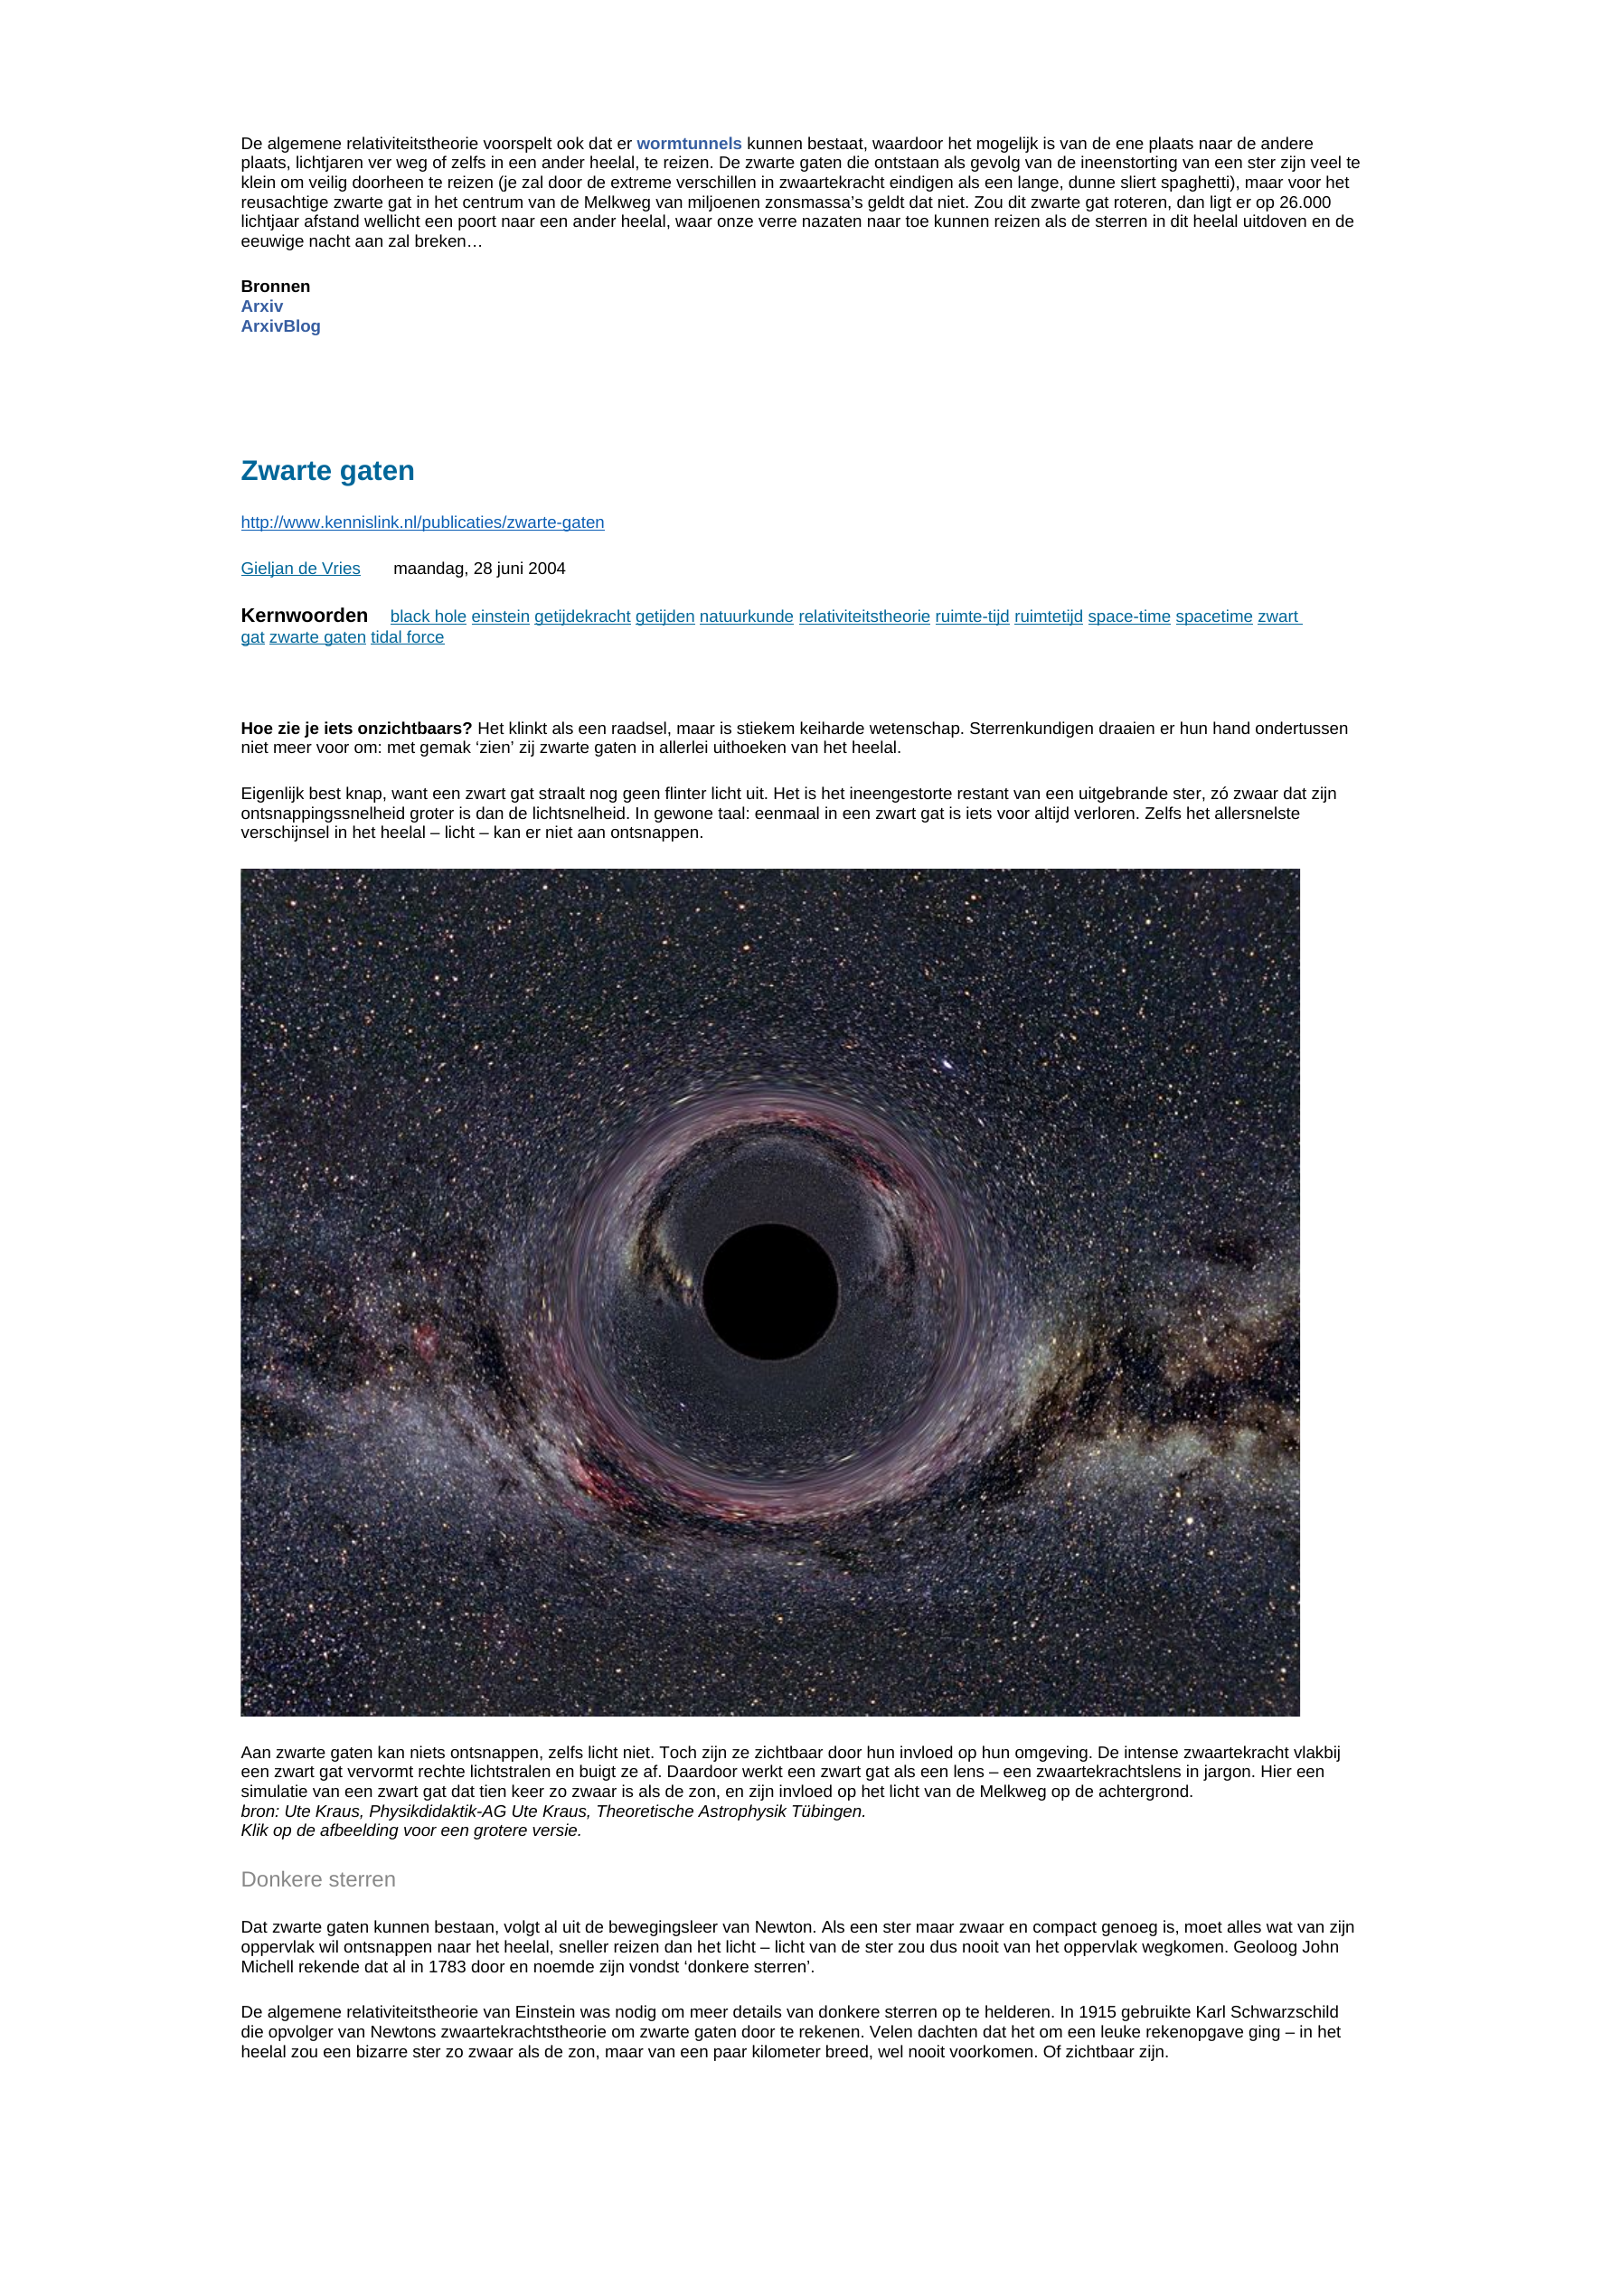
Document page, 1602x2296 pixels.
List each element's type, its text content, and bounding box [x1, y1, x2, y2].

text De algemene relativiteitstheorie voorspelt ook dat er wormtunnels kunnen bestaat, waardoor het mogelijk is van de ene plaats naar de andere plaats, lichtjaren ver weg of zelfs in een ander heelal, te reizen. De zwarte gaten die ontstaan als gevolg van de ineenstorting van een ster zijn veel te klein om veilig doorheen te reizen (je zal door de extreme verschillen in zwaartekracht eindigen als een lange, dunne sliert spaghetti), maar voor het reusachtige zwarte gat in het centrum van de Melkweg van miljoenen zonsmassa’s geldt dat niet. Zou dit zwarte gat roteren, dan ligt er op 26.000 lichtjaar afstand wellicht een poort naar een ander heelal, waar onze verre nazaten naar toe kunnen reizen als de sterren in dit heelal uitdoven en de eeuwige nacht aan zal breken… [240, 134, 1362, 250]
text Zwarte gaten [240, 454, 1362, 485]
text Dat zwarte gaten kunnen bestaan, volgt al uit de bewegingsleer van Newton. Als een ster maar zwaar en compact genoeg is, moet alles wat van zijn oppervlak wil ontsnappen naar het heelal, sneller reizen dan het licht – licht van de ster zou dus nooit van het oppervlak wegkomen. Geoloog John Michell rekende dat al in 1783 door en noemde zijn vondst ‘donkere sterren’. [240, 1917, 1362, 1976]
text Bronnen Arxiv ArxivBlog [240, 277, 1362, 335]
text Hoe zie je iets onzichtbaars? Het klinkt als een raadsel, maar is stiekem keiharde wetenschap. Sterrenkundigen draaien er hun hand ondertussen niet meer voor om: met gemak ‘zien’ zij zwarte gaten in allerlei uithoeken van het heelal. [240, 719, 1362, 757]
text De algemene relativiteitstheorie van Einstein was nodig om meer details van donkere sterren op te helderen. In 1915 gebruikte Karl Schwarzschild die opvolger van Newtons zwaartekrachtstheorie om zwarte gaten door te rekenen. Velen dachten dat het om een leuke rekenopgave ging – in het heelal zou een bizarre ster zo zwaar als de zon, maar van een paar kilometer breed, wel nooit voorkomen. Of zichtbaar zijn. [240, 2002, 1362, 2061]
text Gieljan de Vries maandag, 28 juni 2004 [240, 558, 1362, 578]
picture [240, 869, 1301, 1717]
text Kernwoorden black hole einstein getijdekracht getijden natuurkunde relativiteitstheorie ruimte-tijd ruimtetijd space-time spacetime zwart gat zwarte gaten tidal force [240, 604, 1362, 646]
text http://www.kennislink.nl/publicaties/zwarte-gaten [240, 513, 1362, 532]
text Donkere sterren [240, 1866, 1362, 1891]
text Eigenlijk best knap, want een zwart gat straalt nog geen flinter licht uit. Het is het ineengestorte restant van een uitgebrande ster, zó zwaar dat zijn ontsnappingssnelheid groter is dan de lichtsnelheid. In gewone taal: eenmaal in een zwart gat is iets voor altijd verloren. Zelfs het allersnelste verschijnsel in het heelal – licht – kan er niet aan ontsnappen. [240, 784, 1362, 842]
text Aan zwarte gaten kan niets ontsnappen, zelfs licht niet. Toch zijn ze zichtbaar door hun invloed op hun omgeving. De intense zwaartekracht vlakbij een zwart gat vervormt rechte lichtstralen en buigt ze af. Daardoor werkt een zwart gat als een lens – een zwaartekrachtslens in jargon. Hier een simulatie van een zwart gat dat tien keer zo zwaar is als de zon, en zijn invloed op het licht van de Melkweg op de achtergrond. bron: Ute Kraus, Physikdidaktik-AG Ute Kraus, Theoretische Astrophysik Tübingen. Klik op de afbeelding voor een grotere versie. [240, 1743, 1362, 1840]
